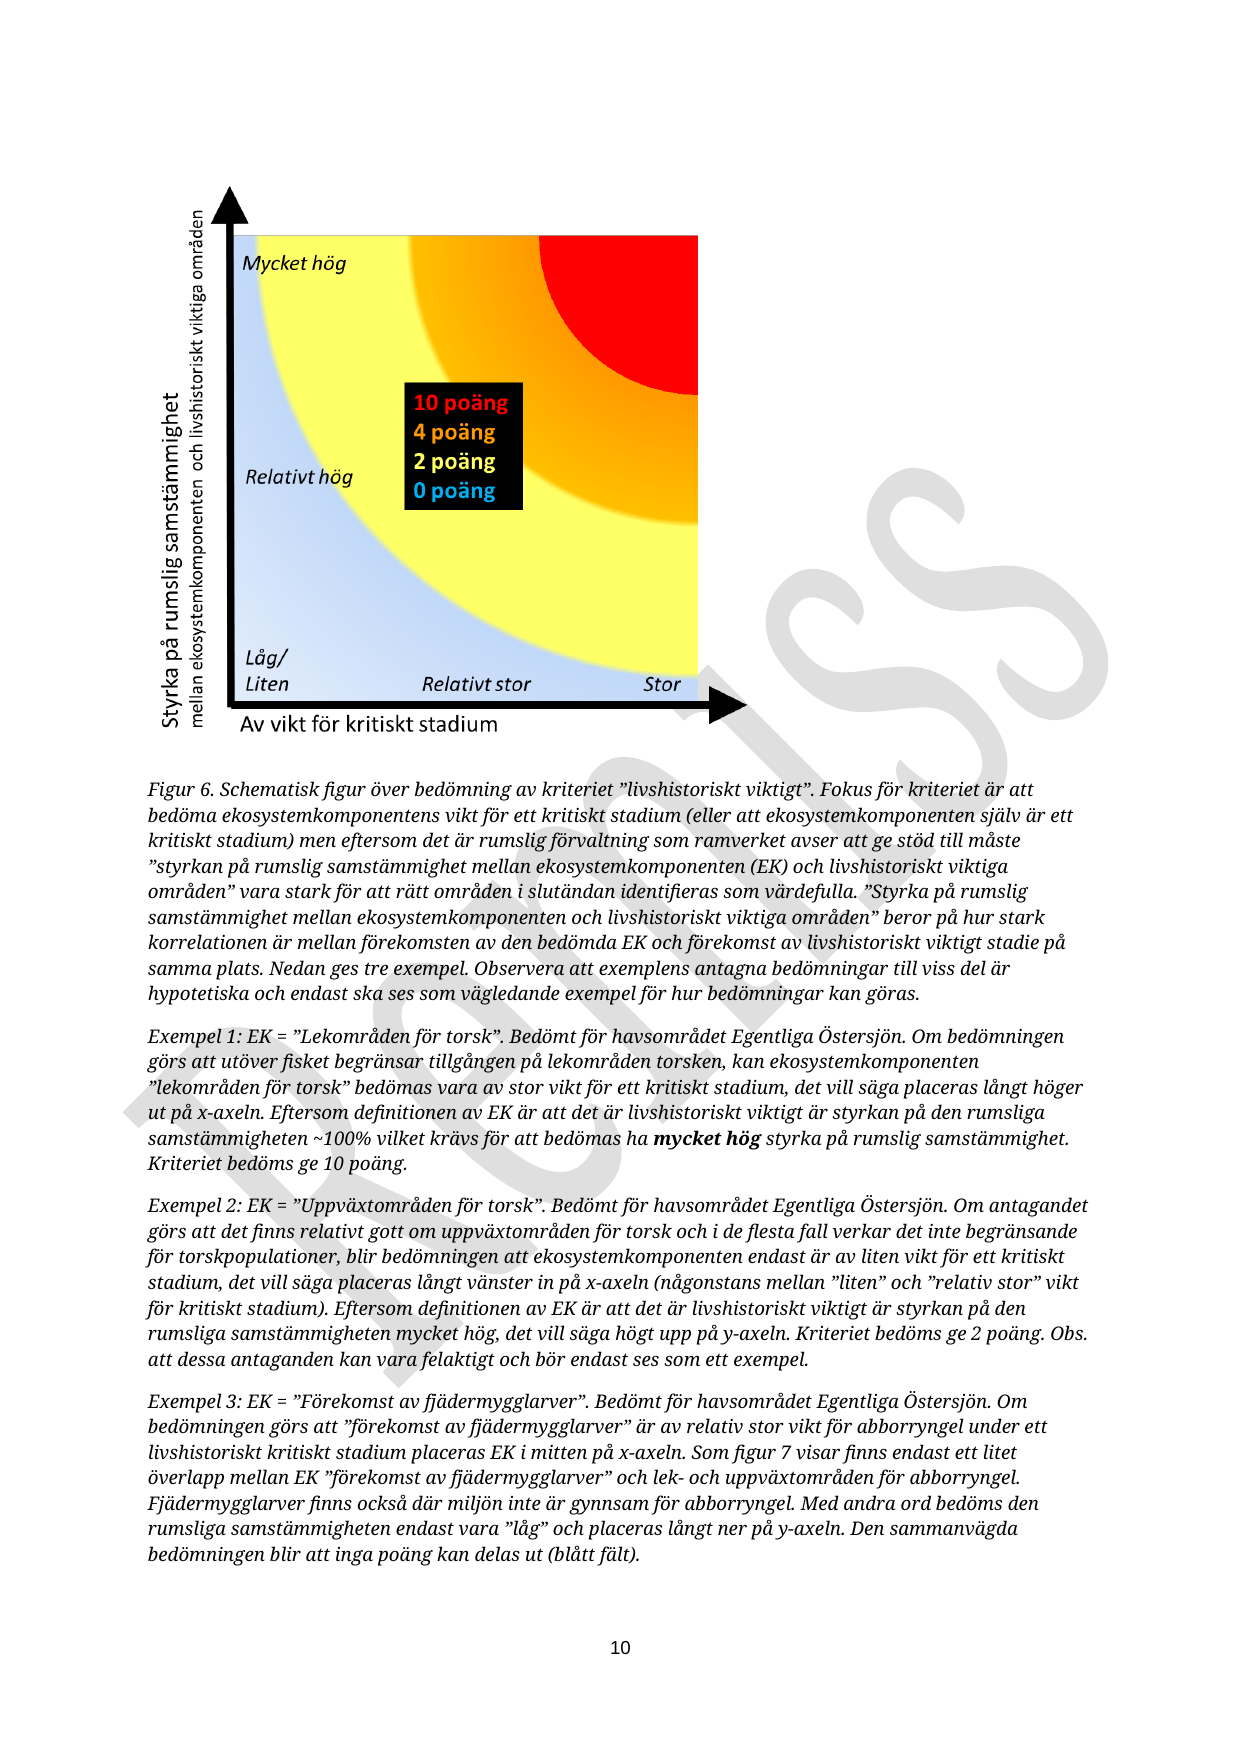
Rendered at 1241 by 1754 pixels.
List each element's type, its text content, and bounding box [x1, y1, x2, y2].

text Figur 6. Schematisk figur över bedömning av kriteriet ”livshistoriskt viktigt”. Fokus för kriteriet är att bedöma ekosystemkomponentens vikt för ett kritiskt stadium (eller att ekosystemkomponenten själv är ett kritiskt stadium) men eftersom det är rumslig förvaltning som ramverket avser att ge stöd till måste ”styrkan på rumslig samstämmighet mellan ekosystemkomponenten (EK) och livshistoriskt viktiga områden” vara stark för att rätt områden i slutändan identifieras som värdefulla. ”Styrka på rumslig samstämmighet mellan ekosystemkomponenten och livshistoriskt viktiga områden” beror på hur stark korrelationen är mellan förekomsten av den bedömda EK och förekomst av livshistoriskt viktigt stadie på samma plats. Nedan ges tre exempel. Observera att exemplens antagna bedömningar till viss del är hypotetiska och endast ska ses som vägledande exempel för hur bedömningar kan göras. [148, 777, 1093, 1006]
text Exempel 3: EK = ”Förekomst av fjädermygglarver”. Bedömt för havsområdet Egentliga Östersjön. Om bedömningen görs att ”förekomst av fjädermygglarver” är av relativ stor vikt för abborryngel under ett livshistoriskt kritiskt stadium placeras EK i mitten på x-axeln. Som figur 7 visar finns endast ett litet överlapp mellan EK ”förekomst av fjädermygglarver” och lek- och uppväxtområden för abborryngel. Fjädermygglarver finns också där miljön inte är gynnsam för abborryngel. Med andra ord bedöms den rumsliga samstämmigheten endast vara ”låg” och placeras långt ner på y-axeln. Den sammanvägda bedömningen blir att inga poäng kan delas ut (blått fält). [148, 1388, 1093, 1567]
text Exempel 2: EK = ”Uppväxtområden för torsk”. Bedömt för havsområdet Egentliga Östersjön. Om antagandet görs att det finns relativt gott om uppväxtområden för torsk och i de flesta fall verkar det inte begränsande för torskpopulationer, blir bedömningen att ekosystemkomponenten endast är av liten vikt för ett kritiskt stadium, det vill säga placeras långt vänster in på x-axeln (någonstans mellan ”liten” och ”relativ stor” vikt för kritiskt stadium). Eftersom definitionen av EK är att det är livshistoriskt viktigt är styrkan på den rumsliga samstämmigheten mycket hög, det vill säga högt upp på y-axeln. Kriteriet bedöms ge 2 poäng. Obs. att dessa antaganden kan vara felaktigt och bör endast ses som ett exempel. [148, 1193, 1093, 1371]
picture [147, 147, 832, 753]
text Exempel 1: EK = ”Lekområden för torsk”. Bedömt för havsområdet Egentliga Östersjön. Om bedömningen görs att utöver fisket begränsar tillgången på lekområden torsken, kan ekosystemkomponenten ”lekområden för torsk” bedömas vara av stor vikt för ett kritiskt stadium, det vill säga placeras långt höger ut på x-axeln. Eftersom definitionen av EK är att det är livshistoriskt viktigt är styrkan på den rumsliga samstämmigheten ~100% vilket krävs för att bedömas ha mycket hög styrka på rumslig samstämmighet. Kriteriet bedöms ge 10 poäng. [148, 1023, 1093, 1176]
